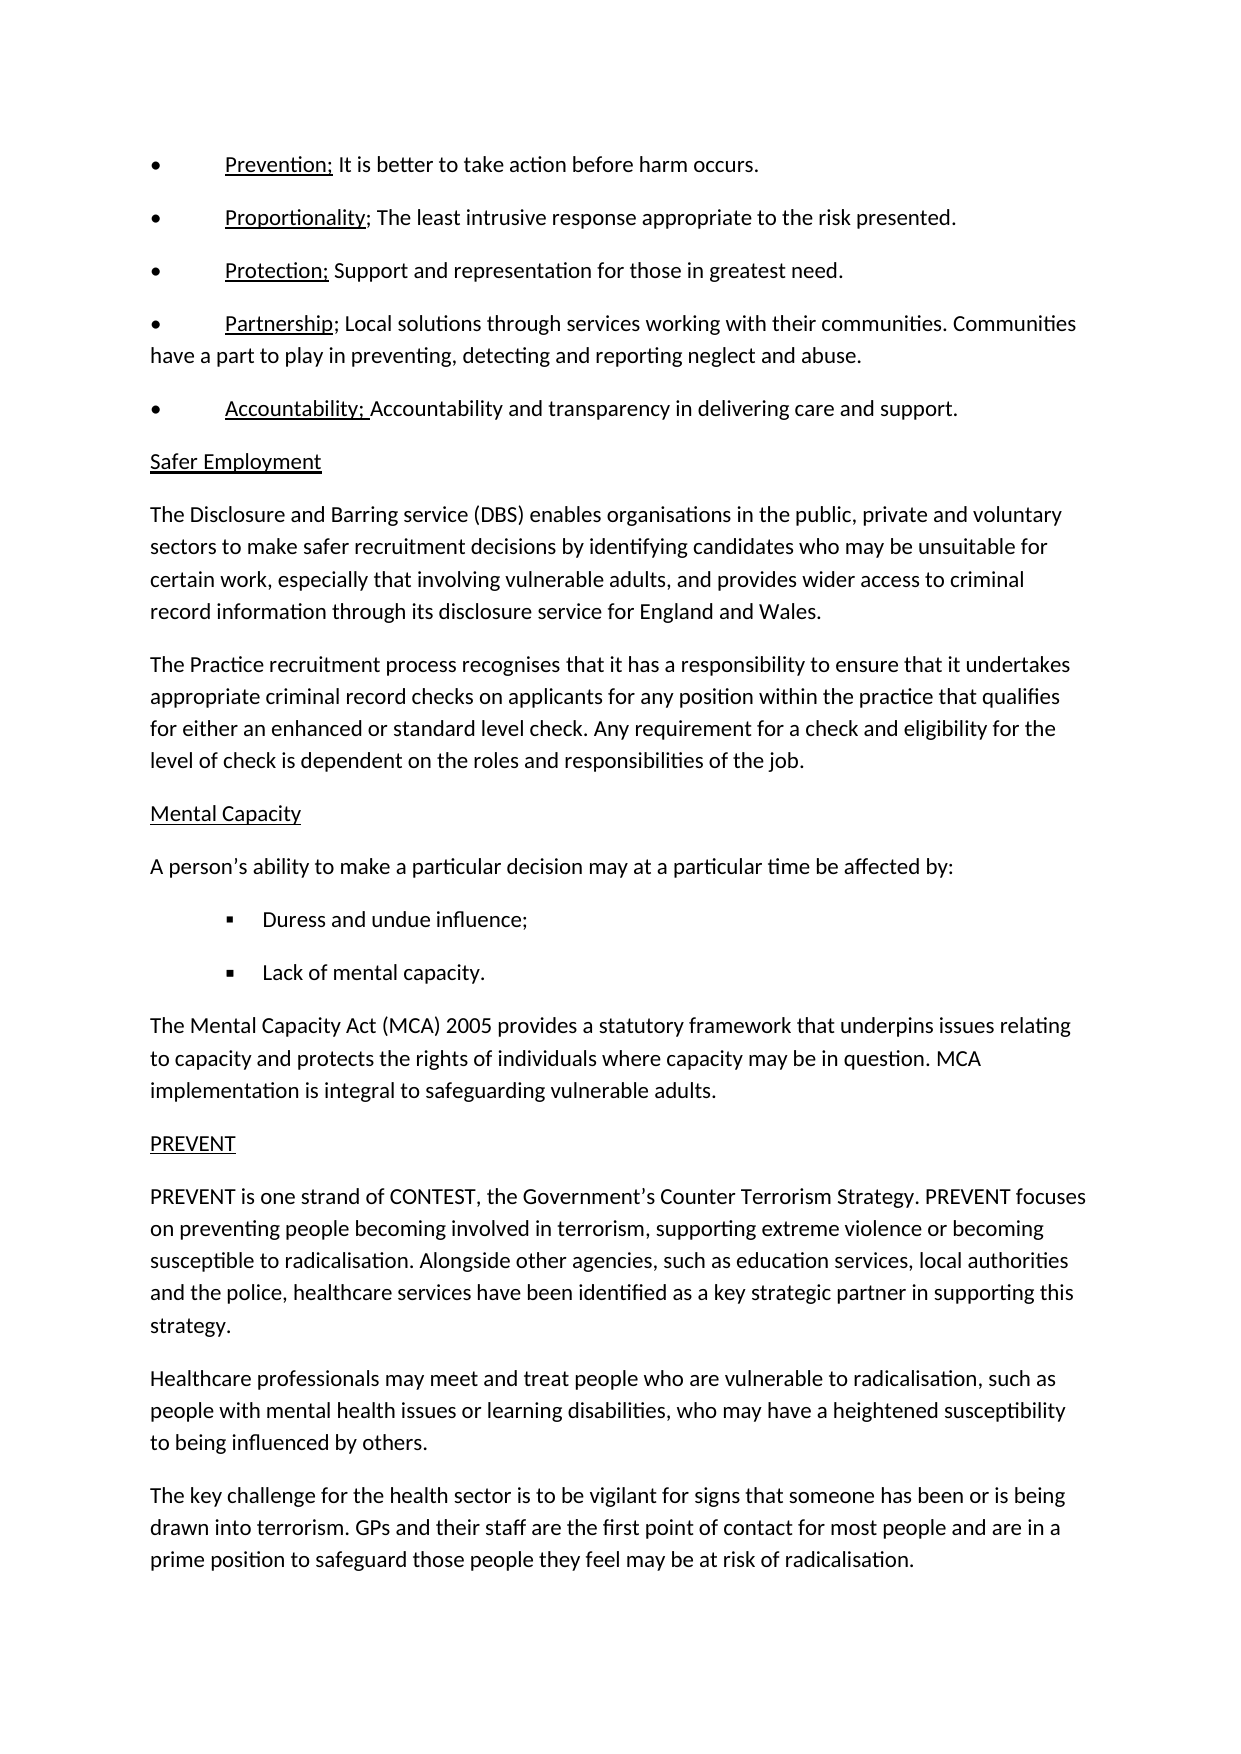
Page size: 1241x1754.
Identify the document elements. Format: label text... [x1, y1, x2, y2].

text PREVENT [150, 1129, 1090, 1157]
text Mental Capacity [150, 799, 1090, 827]
list Duress and undue influence; [225, 906, 1090, 933]
text Safer Employment [150, 447, 1090, 475]
text • Prevention; It is better to take action before harm occurs. [150, 150, 1090, 178]
list Lack of mental capacity. [225, 958, 1090, 987]
text The Practice recruitment process recognises that it has a responsibility to ensure that it undertakes appropriate criminal record checks on applicants for any position within the practice that qualifies for either an enhanced or standard level check. Any requirement for a check and eligibility for the level of check is dependent on the roles and responsibilities of the job. [150, 650, 1090, 774]
text • Partnership; Local solutions through services working with their communities. Communities have a part to play in preventing, detecting and reporting neglect and abuse. [150, 309, 1090, 369]
text The key challenge for the health sector is to be vigilant for signs that someone has been or is being drawn into terrorism. GPs and their staff are the first point of contact for most people and are in a prime position to safeguard those people they feel may be at risk of radicalisation. [150, 1481, 1090, 1573]
text • Proportionality; The least intrusive response appropriate to the risk presented. [150, 203, 1090, 231]
text PREVENT is one strand of CONTEST, the Government’s Counter Terrorism Strategy. PREVENT focuses on preventing people becoming involved in terrorism, supporting extreme violence or becoming susceptible to radicalisation. Alongside other agencies, such as education services, local authorities and the police, healthcare services have been identified as a key strategic partner in supporting this strategy. [150, 1182, 1090, 1339]
text The Disclosure and Barring service (DBS) enables organisations in the public, private and voluntary sectors to make safer recruitment decisions by identifying candidates who may be unsuitable for certain work, especially that involving vulnerable adults, and provides wider access to criminal record information through its disclosure service for England and Wales. [150, 500, 1090, 625]
text Healthcare professionals may meet and treat people who are vulnerable to radicalisation, such as people with mental health issues or learning disabilities, who may have a heightened susceptibility to being influenced by others. [150, 1364, 1090, 1456]
text The Mental Capacity Act (MCA) 2005 provides a statutory framework that underpins issues relating to capacity and protects the rights of individuals where capacity may be in question. MCA implementation is integral to safeguarding vulnerable adults. [150, 1012, 1090, 1104]
text • Accountability; Accountability and transparency in delivering care and support. [150, 394, 1090, 422]
text • Protection; Support and representation for those in greatest need. [150, 256, 1090, 284]
text A person’s ability to make a particular decision may at a particular time be affected by: [150, 852, 1090, 881]
